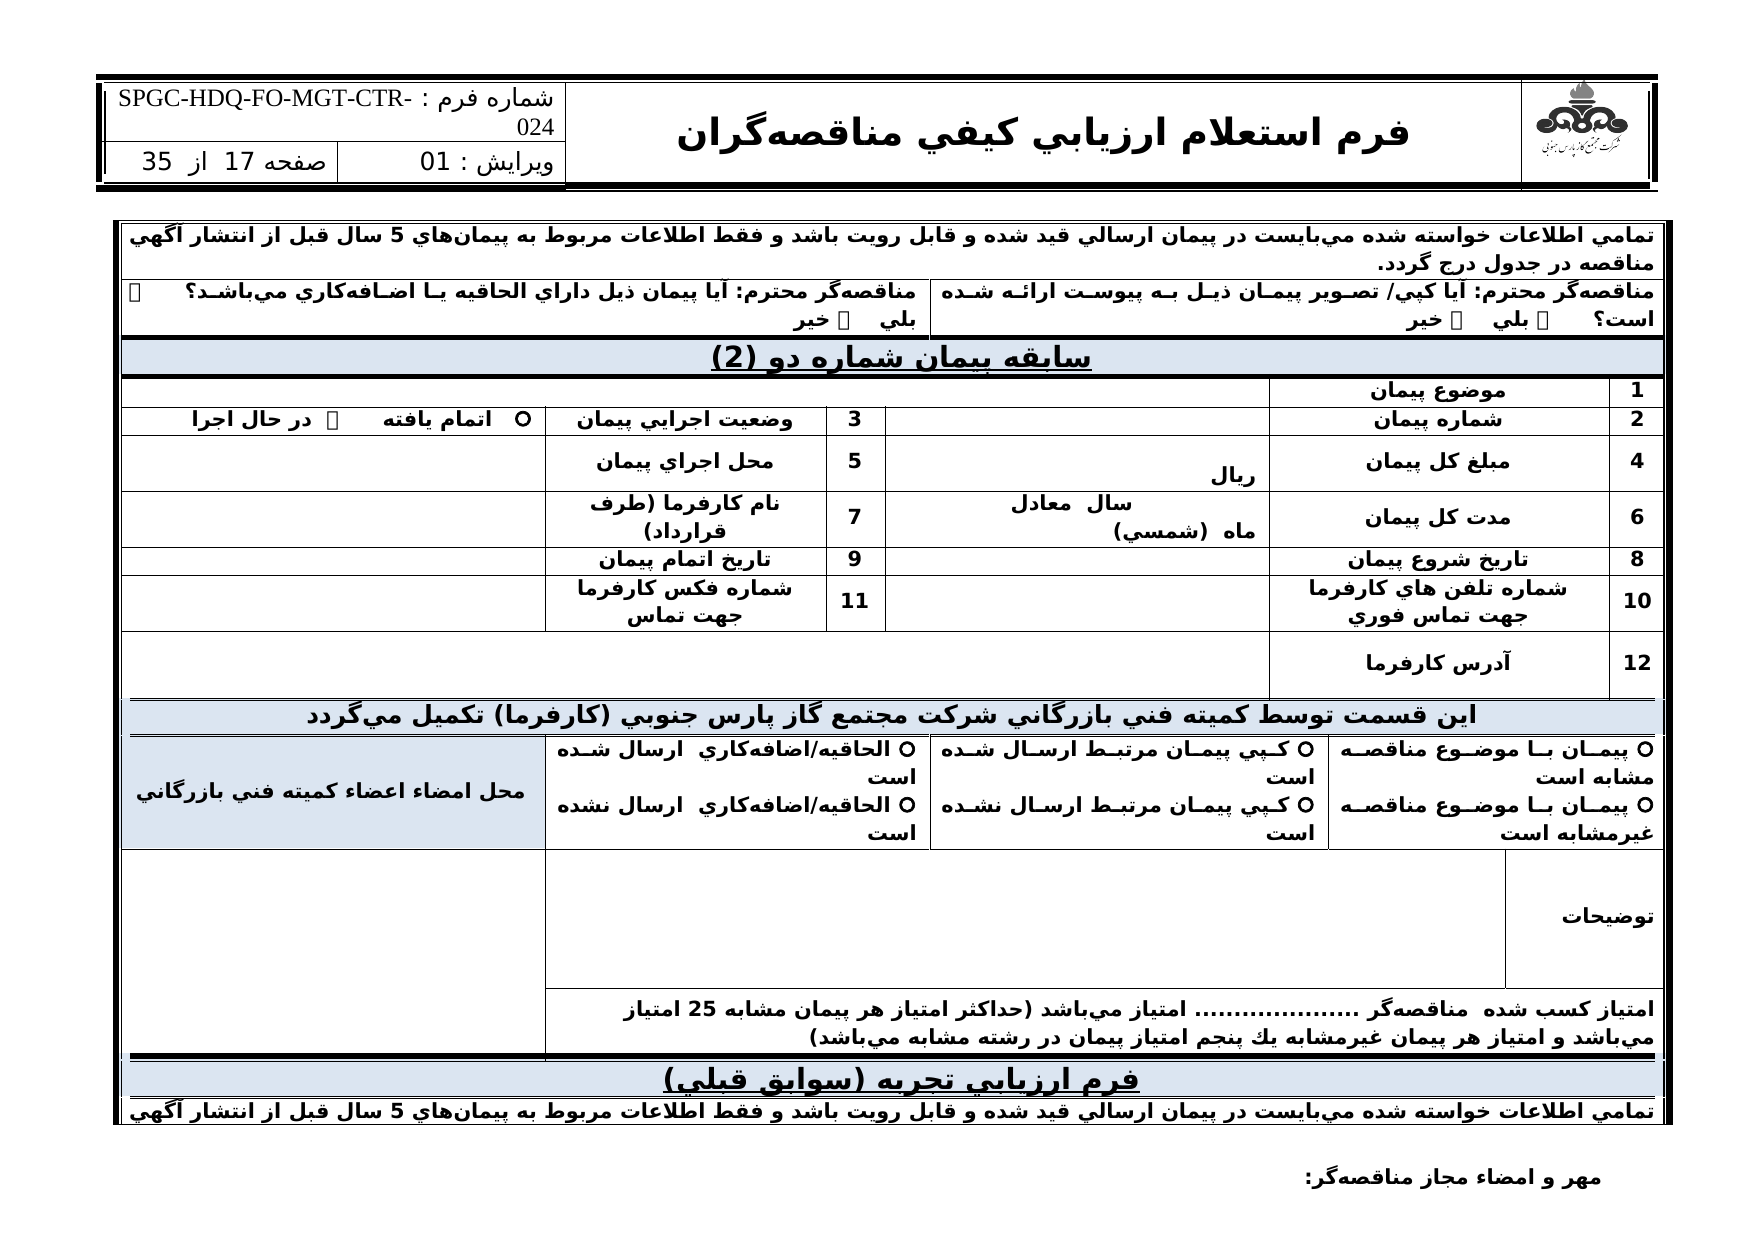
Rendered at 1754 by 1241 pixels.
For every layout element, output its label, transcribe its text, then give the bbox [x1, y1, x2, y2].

table_cell تاريخ شروع پيمان [1270, 548, 1609, 575]
table_cell توضيحات [1506, 850, 1663, 988]
table_cell پيمان با موضوع مناقصه مشابه است پيمان با موضوع مناقصه غيرمشابه است [1329, 734, 1666, 848]
table_cell 11 [827, 576, 885, 631]
table_cell [122, 548, 545, 575]
table_cell شماره تلفن هاي كارفرما جهت تماس فوري [1270, 576, 1609, 631]
table_cell 5 [827, 436, 885, 491]
table_cell شماره فكس كارفرما جهت تماس [546, 576, 826, 631]
table_cell [122, 850, 545, 1053]
table_cell [122, 492, 545, 547]
table_cell [886, 576, 1269, 631]
table_cell محل امضاء اعضاء كميته فني بازرگاني [119, 734, 545, 848]
table_cell مدت كل پيمان [1270, 492, 1609, 547]
table_cell [886, 548, 1269, 575]
table_cell مبلغ كل پيمان [1270, 436, 1609, 491]
table_cell مناقصه‌گر محترم: آيا كپي‌/ تصوير پيمان ذيل به پيوست ارائه شده است؟ بلي خير [931, 280, 1663, 335]
table_cell [122, 576, 545, 631]
table_cell تاريخ اتمام پيمان [546, 548, 826, 575]
table_cell 9 [827, 548, 885, 575]
table_cell 8 [1610, 548, 1663, 575]
table_cell [122, 632, 1269, 698]
table_cell امتياز كسب شده مناقصه‌گر ..................... امتياز مي‌باشد (حداكثر امتياز هر پيمان مشابه 25 امتياز مي‌باشد و امتياز هر پيمان غيرمشابه يك پنجم امتياز پيمان در رشته مشابه مي‌باشد‌) [546, 989, 1663, 1053]
table_cell 7 [827, 492, 885, 547]
table_cell [122, 379, 1269, 406]
table_cell كپي پيمان مرتبط ارسال شده است كپي پيمان مرتبط ارسال نشده است [931, 737, 1328, 848]
table_cell مناقصه‌گر محترم: آيا پيمان ذيل داراي الحاقيه يا اضافه‌كاري مي‌باشد؟ بلي خير [122, 279, 930, 335]
table_cell اتمام يافته در حال اجرا [122, 408, 545, 435]
table_cell اين قسمت توسط كميته فني بازرگاني شركت مجتمع گاز پارس جنوبي (كارفرما) تكميل مي‌گردد [122, 698, 1664, 734]
table_cell 12 [1610, 632, 1663, 698]
table_cell ريال [886, 436, 1269, 491]
table_cell [122, 436, 545, 491]
table_cell 2 [1610, 408, 1663, 435]
table_cell نام كارفرما (طرف قرارداد) [546, 492, 826, 547]
table_cell محل اجراي پيمان [546, 436, 826, 491]
table_cell سابقه پيمان شماره دو (2) [122, 335, 1663, 374]
table_cell 1 [1610, 379, 1663, 406]
table_cell آدرس كارفرما [1270, 632, 1609, 698]
table_cell شماره پيمان [1270, 408, 1609, 435]
table_cell الحاقيه/اضافه‌كاري ارسال شده است الحاقيه/اضافه‌كاري ارسال نشده است [546, 734, 930, 848]
table_cell 6 [1610, 492, 1663, 547]
table_cell 10 [1610, 576, 1663, 631]
table_cell فرم ارزيابي تجربه (سوابق قبلي) [119, 1053, 1666, 1096]
table_cell 4 [1610, 436, 1663, 491]
table_cell [546, 849, 1505, 988]
table_cell 3 [827, 408, 885, 435]
picture [1522, 83, 1646, 160]
table_cell [886, 408, 1269, 435]
table_cell موضوع پيمان [1270, 379, 1609, 406]
table_cell سال معادل ماه (شمسي) [886, 492, 1269, 547]
table_cell وضعيت اجرايي پيمان [546, 408, 826, 435]
